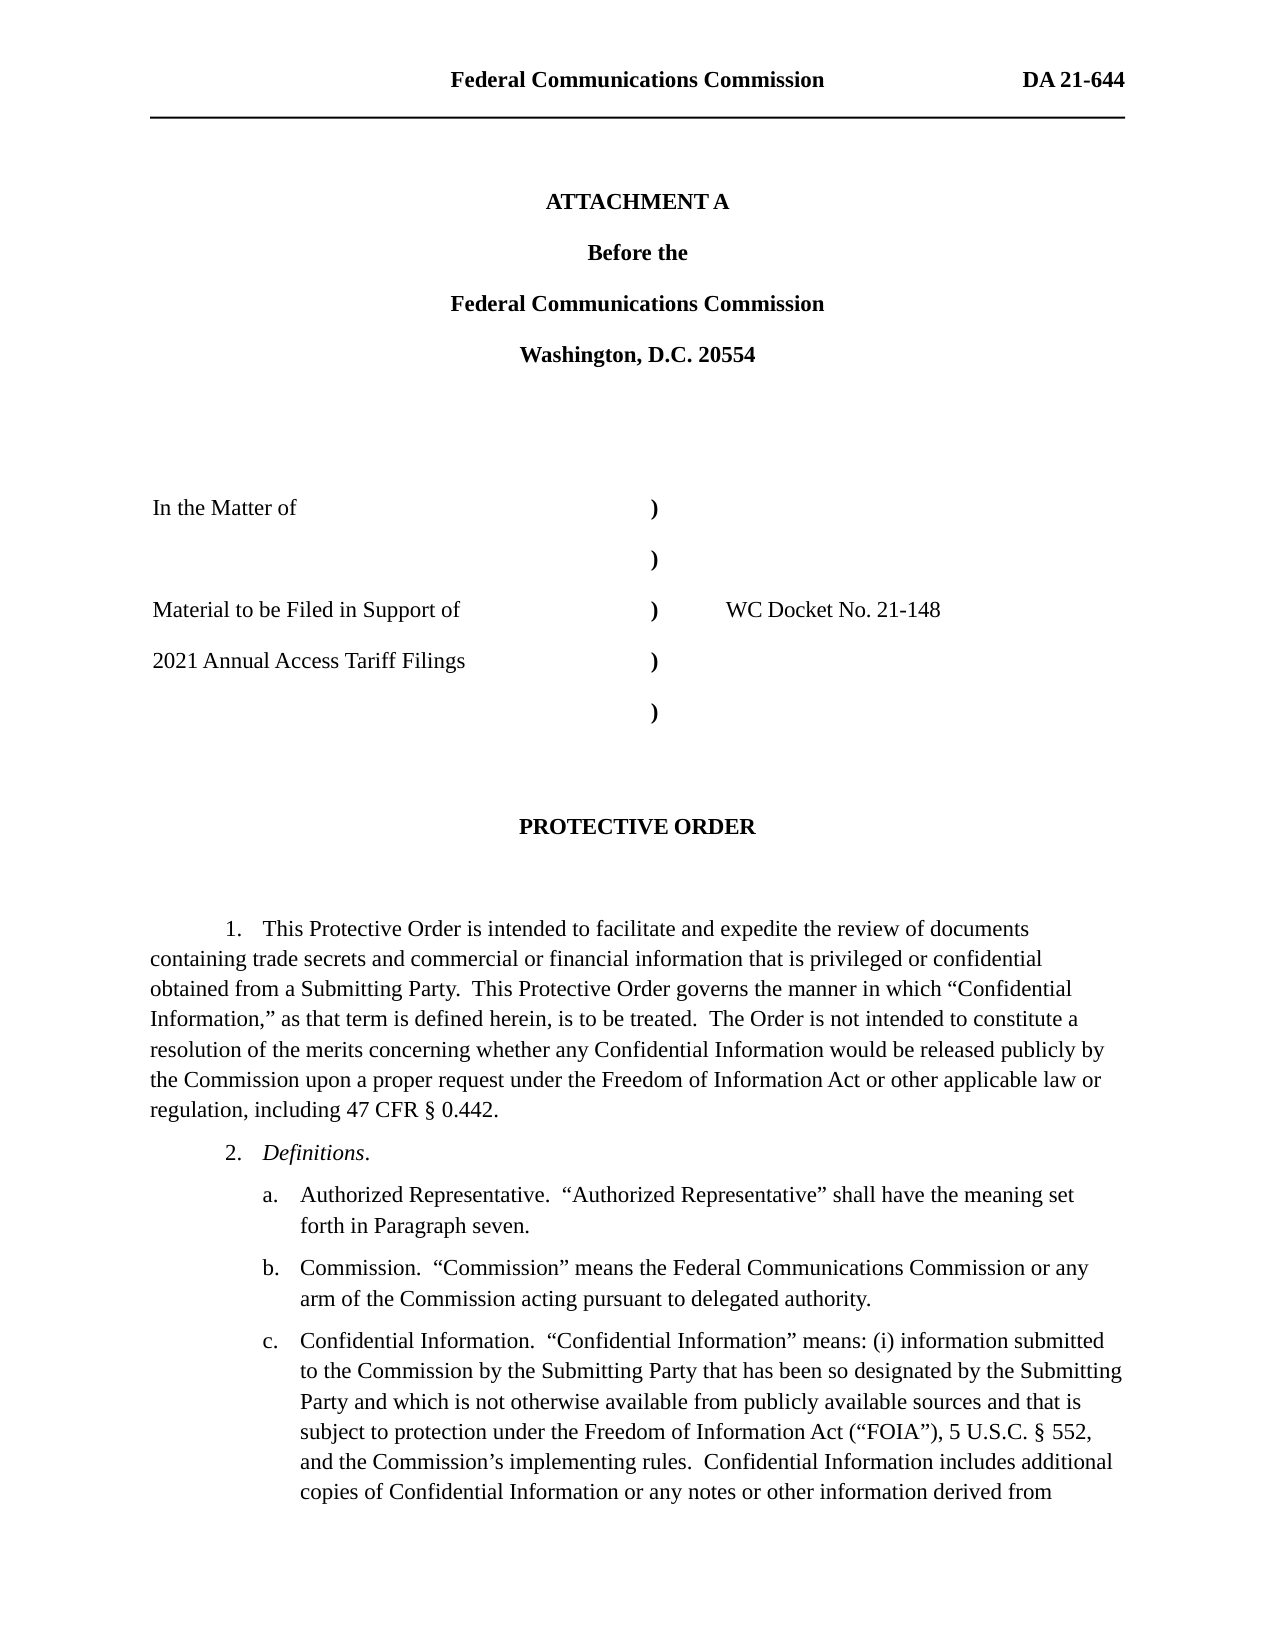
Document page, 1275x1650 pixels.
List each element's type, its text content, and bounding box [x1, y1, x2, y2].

list Commission. “Commission” means the Federal Communications Commission or any arm of the Commission acting pursuant to delegated authority. [262, 1254, 1125, 1311]
text PROTECTIVE ORDER [150, 813, 1125, 839]
text Washington, D.C. 20554 [150, 341, 1125, 367]
text Before the [150, 239, 1125, 265]
table_header In the Matter of Material to be Filed in Support of 2021 Annual Access Tariff Filings [150, 494, 639, 800]
table_header WC Docket No. 21-148 [714, 494, 1155, 800]
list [262, 1327, 1125, 1505]
text Federal Communications Commission [150, 290, 1125, 316]
table_header ) ) ) ) ) [639, 494, 714, 800]
text ATTACHMENT A [150, 188, 1125, 214]
text Definitions. [150, 1139, 1125, 1165]
list Authorized Representative. “Authorized Representative” shall have the meaning set forth in Paragraph seven. [262, 1182, 1125, 1238]
text This Protective Order is intended to facilitate and expedite the review of documents containing trade secrets and commercial or financial information that is privileged or confidential obtained from a Submitting Party. This Protective Order governs the manner in which “Confidential Information,” as that term is defined herein, is to be treated. The Order is not intended to constitute a resolution of the merits concerning whether any Confidential Information would be released publicly by the Commission upon a proper request under the Freedom of Information Act or other applicable law or regulation, including 47 CFR § 0.442. [150, 915, 1125, 1122]
